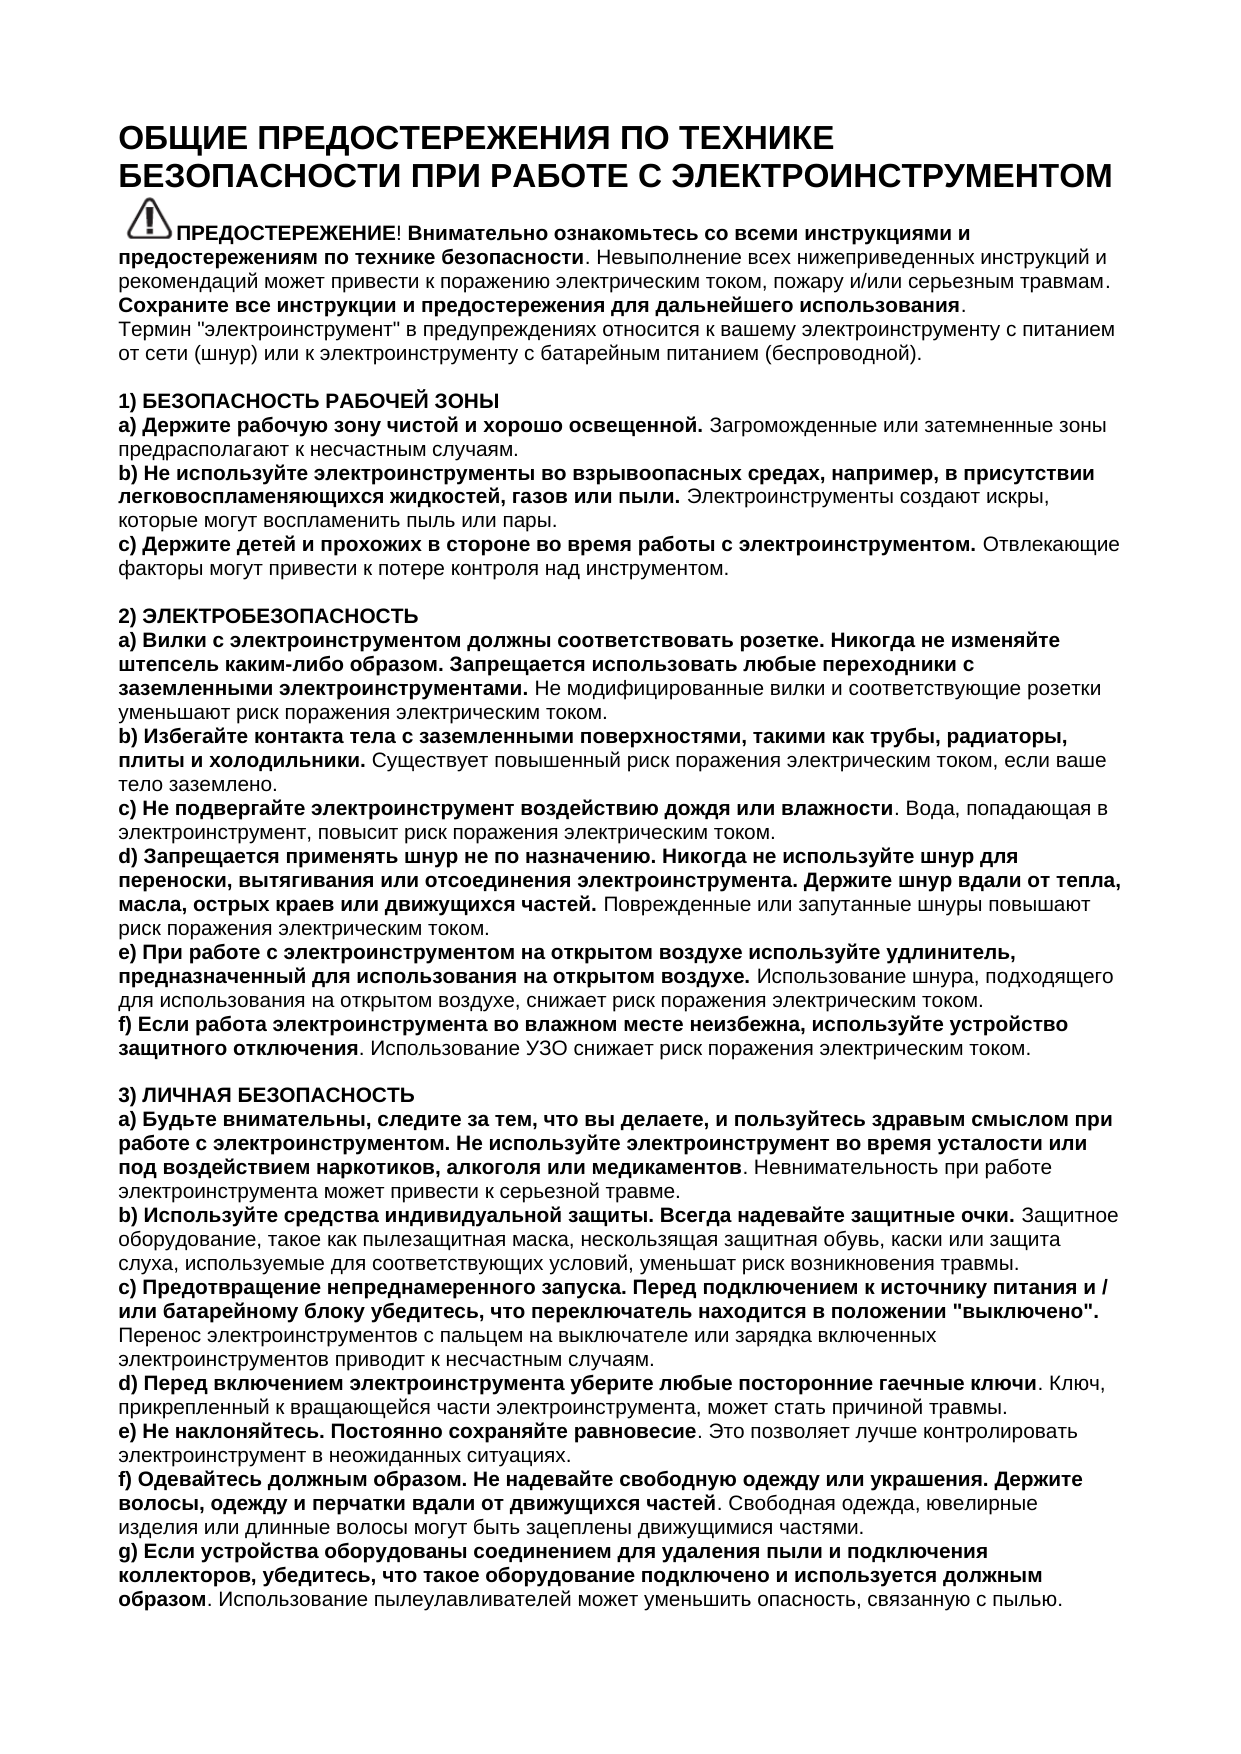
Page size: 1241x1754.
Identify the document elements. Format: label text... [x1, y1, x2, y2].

text e) При работе с электроинструментом на открытом воздухе используйте удлинитель, предназначенный для использования на открытом воздухе. Использование шнура, подходящего для использования на открытом воздухе, снижает риск поражения электрическим током. [118, 939, 1122, 1011]
text b) Не используйте электроинструменты во взрывоопасных средах, например, в присутствии легковоспламеняющихся жидкостей, газов или пыли. Электроинструменты создают искры, которые могут воспламенить пыль или пары. [118, 460, 1122, 532]
text g) Если устройства оборудованы соединением для удаления пыли и подключения коллекторов, убедитесь, что такое оборудование подключено и используется должным образом. Использование пылеулавливателей может уменьшить опасность, связанную с пылью. [118, 1538, 1122, 1610]
text f) Если работа электроинструмента во влажном месте неизбежна, используйте устройство защитного отключения. Использование УЗО снижает риск поражения электрическим током. [118, 1011, 1122, 1059]
text d) Перед включением электроинструмента уберите любые посторонние гаечные ключи. Ключ, прикрепленный к вращающейся части электроинструмента, может стать причиной травмы. [118, 1371, 1122, 1419]
text a) Будьте внимательны, следите за тем, что вы делаете, и пользуйтесь здравым смыслом при работе с электроинструментом. Не используйте электроинструмент во время усталости или под воздействием наркотиков, алкоголя или медикаментов. Невнимательность при работе электроинструмента может привести к серьезной травме. [118, 1107, 1122, 1203]
text Термин "электроинструмент" в предупреждениях относится к вашему электроинструменту с питанием от сети (шнур) или к электроинструменту с батарейным питанием (беспроводной). [118, 317, 1122, 364]
text 3) ЛИЧНАЯ БЕЗОПАСНОСТЬ [118, 1083, 1122, 1107]
text d) Запрещается применять шнур не по назначению. Никогда не используйте шнур для переноски, вытягивания или отсоединения электроинструмента. Держите шнур вдали от тепла, масла, острых краев или движущихся частей. Поврежденные или запутанные шнуры повышают риск поражения электрическим током. [118, 844, 1122, 939]
text ОБЩИЕ ПРЕДОСТЕРЕЖЕНИЯ ПО ТЕХНИКЕ БЕЗОПАСНОСТИ ПРИ РАБОТЕ С ЭЛЕКТРОИНСТРУМЕНТОМ [118, 118, 1122, 195]
text 1) БЕЗОПАСНОСТЬ РАБОЧЕЙ ЗОНЫ [118, 388, 1122, 412]
text a) Держите рабочую зону чистой и хорошо освещенной. Загроможденные или затемненные зоны предрасполагают к несчастным случаям. [118, 412, 1122, 460]
text c) Предотвращение непреднамеренного запуска. Перед подключением к источнику питания и / или батарейному блоку убедитесь, что переключатель находится в положении "выключено". Перенос электроинструментов с пальцем на выключателе или зарядка включенных электроинструментов приводит к несчастным случаям. [118, 1275, 1122, 1371]
text a) Вилки с электроинструментом должны соответствовать розетке. Никогда не изменяйте штепсель каким-либо образом. Запрещается использовать любые переходники с заземленными электроинструментами. Не модифицированные вилки и соответствующие розетки уменьшают риск поражения электрическим током. [118, 628, 1122, 724]
text b) Избегайте контакта тела с заземленными поверхностями, такими как трубы, радиаторы, плиты и холодильники. Существует повышенный риск поражения электрическим током, если ваше тело заземлено. [118, 724, 1122, 796]
text e) Не наклоняйтесь. Постоянно сохраняйте равновесие. Это позволяет лучше контролировать электроинструмент в неожиданных ситуациях. [118, 1419, 1122, 1467]
text f) Одевайтесь должным образом. Не надевайте свободную одежду или украшения. Держите волосы, одежду и перчатки вдали от движущихся частей. Свободная одежда, ювелирные изделия или длинные волосы могут быть зацеплены движущимися частями. [118, 1467, 1122, 1538]
text ПРЕДОСТЕРЕЖЕНИЕ! Внимательно ознакомьтесь со всеми инструкциями и предостережениям по технике безопасности. Невыполнение всех нижеприведенных инструкций и рекомендаций может привести к поражению электрическим током, пожару и/или серьезным травмам. [118, 195, 1122, 293]
text 2) ЭЛЕКТРОБЕЗОПАСНОСТЬ [118, 604, 1122, 628]
text c) Не подвергайте электроинструмент воздействию дождя или влажности. Вода, попадающая в электроинструмент, повысит риск поражения электрическим током. [118, 796, 1122, 844]
text c) Держите детей и прохожих в стороне во время работы с электроинструментом. Отвлекающие факторы могут привести к потере контроля над инструментом. [118, 532, 1122, 580]
text b) Используйте средства индивидуальной защиты. Всегда надевайте защитные очки. Защитное оборудование, такое как пылезащитная маска, нескользящая защитная обувь, каски или защита слуха, используемые для соответствующих условий, уменьшат риск возникновения травмы. [118, 1203, 1122, 1275]
text Сохраните все инструкции и предостережения для дальнейшего использования. [118, 293, 1122, 317]
